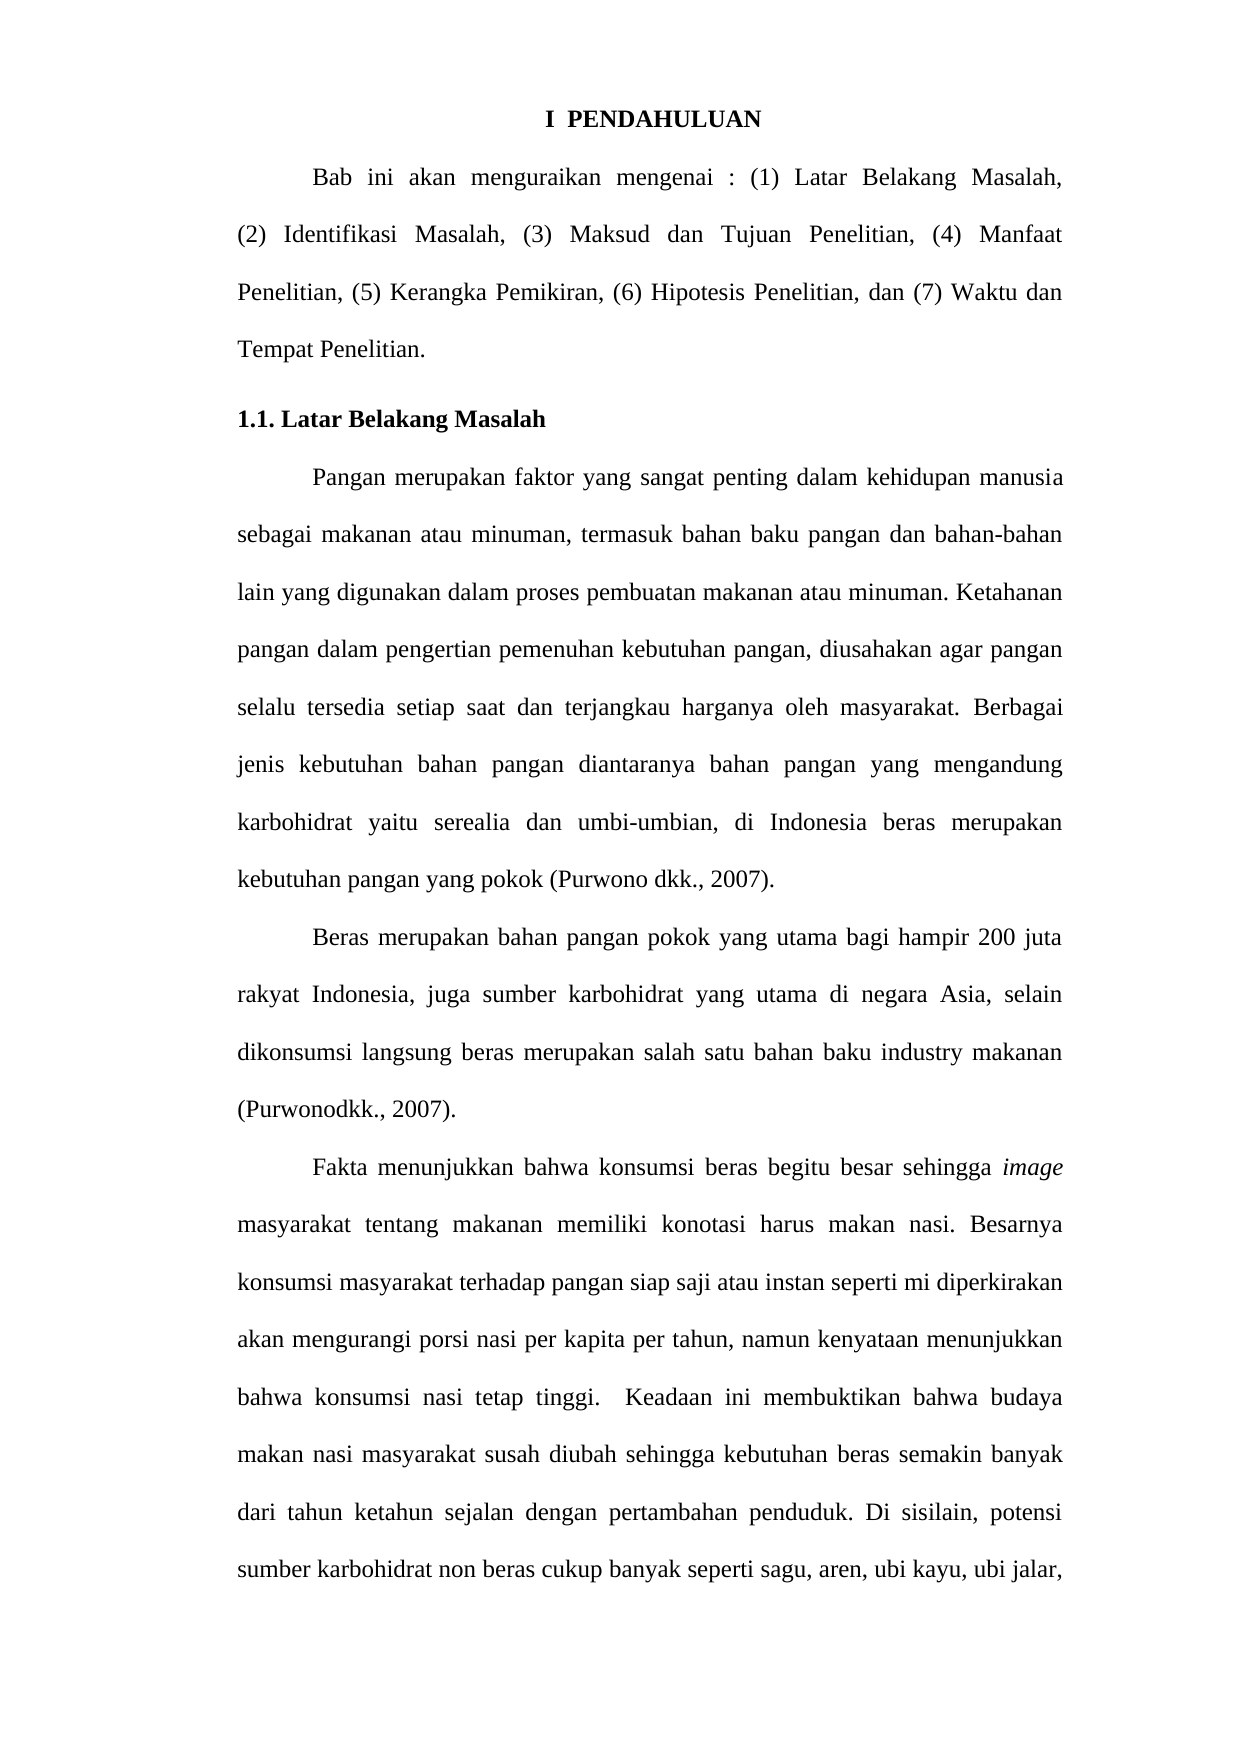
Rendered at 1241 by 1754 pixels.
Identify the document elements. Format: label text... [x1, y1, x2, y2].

text Beras merupakan bahan pangan pokok yang utama bagi hampir 200 juta rakyat Indonesia, juga sumber karbohidrat yang utama di negara Asia, selain dikonsumsi langsung beras merupakan salah satu bahan baku industry makanan (Purwonodkk., 2007). [237, 922, 1063, 1123]
text Bab ini akan menguraikan mengenai : (1) Latar Belakang Masalah, (2) Identifikasi Masalah, (3) Maksud dan Tujuan Penelitian, (4) Manfaat Penelitian, (5) Kerangka Pemikiran, (6) Hipotesis Penelitian, dan (7) Waktu dan Tempat Penelitian. [237, 162, 1063, 363]
title I PENDAHULUAN [237, 104, 1063, 133]
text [237, 1152, 1063, 1583]
text Pangan merupakan faktor yang sangat penting dalam kehidupan manusia sebagai makanan atau minuman, termasuk bahan baku pangan dan bahan-bahan lain yang digunakan dalam proses pembuatan makanan atau minuman. Ketahanan pangan dalam pengertian pemenuhan kebutuhan pangan, diusahakan agar pangan selalu tersedia setiap saat dan terjangkau harganya oleh masyarakat. Berbagai jenis kebutuhan bahan pangan diantaranya bahan pangan yang mengandung karbohidrat yaitu serealia dan umbi-umbian, di Indonesia beras merupakan kebutuhan pangan yang pokok (Purwono dkk., 2007). [237, 462, 1063, 893]
text 1.1. Latar Belakang Masalah [237, 404, 1063, 433]
